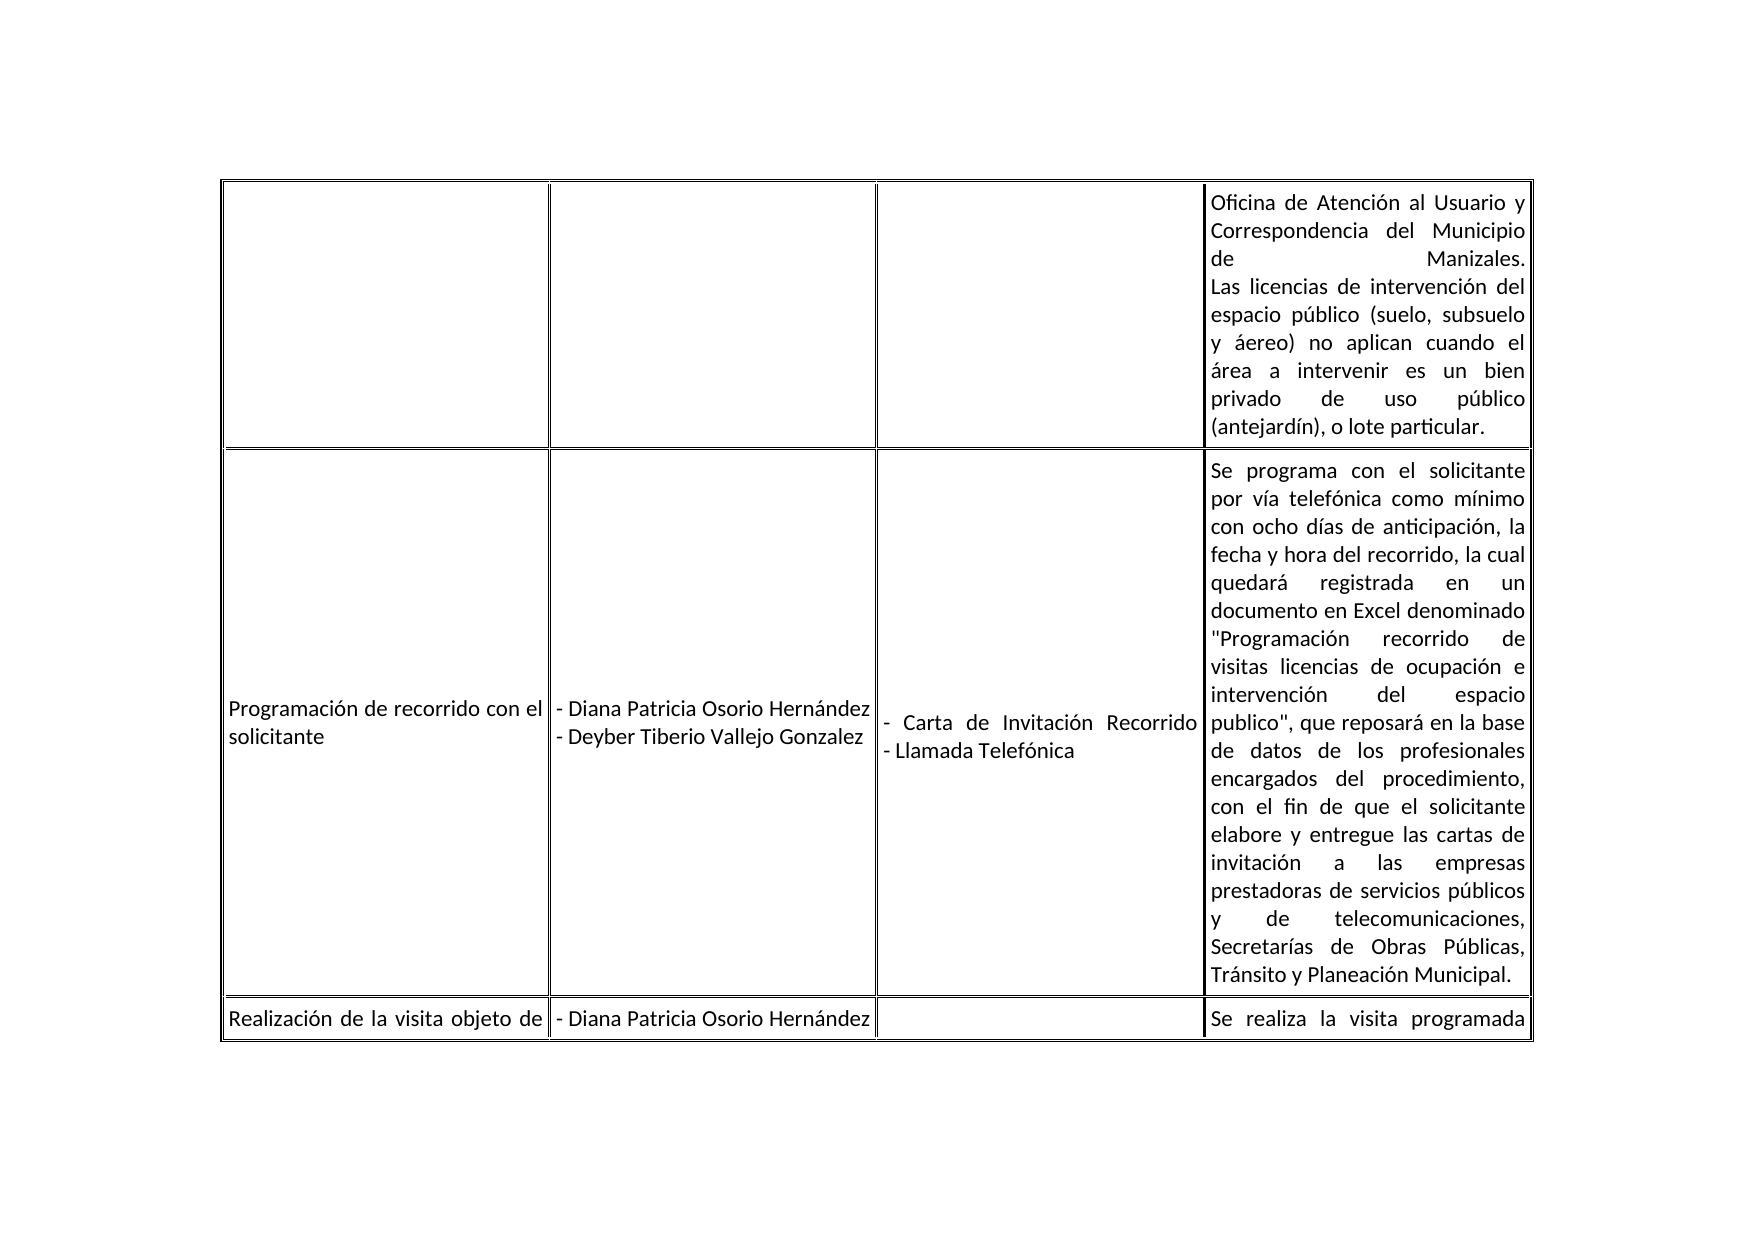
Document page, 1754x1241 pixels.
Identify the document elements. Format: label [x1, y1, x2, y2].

table_cell [222, 180, 1533, 1041]
